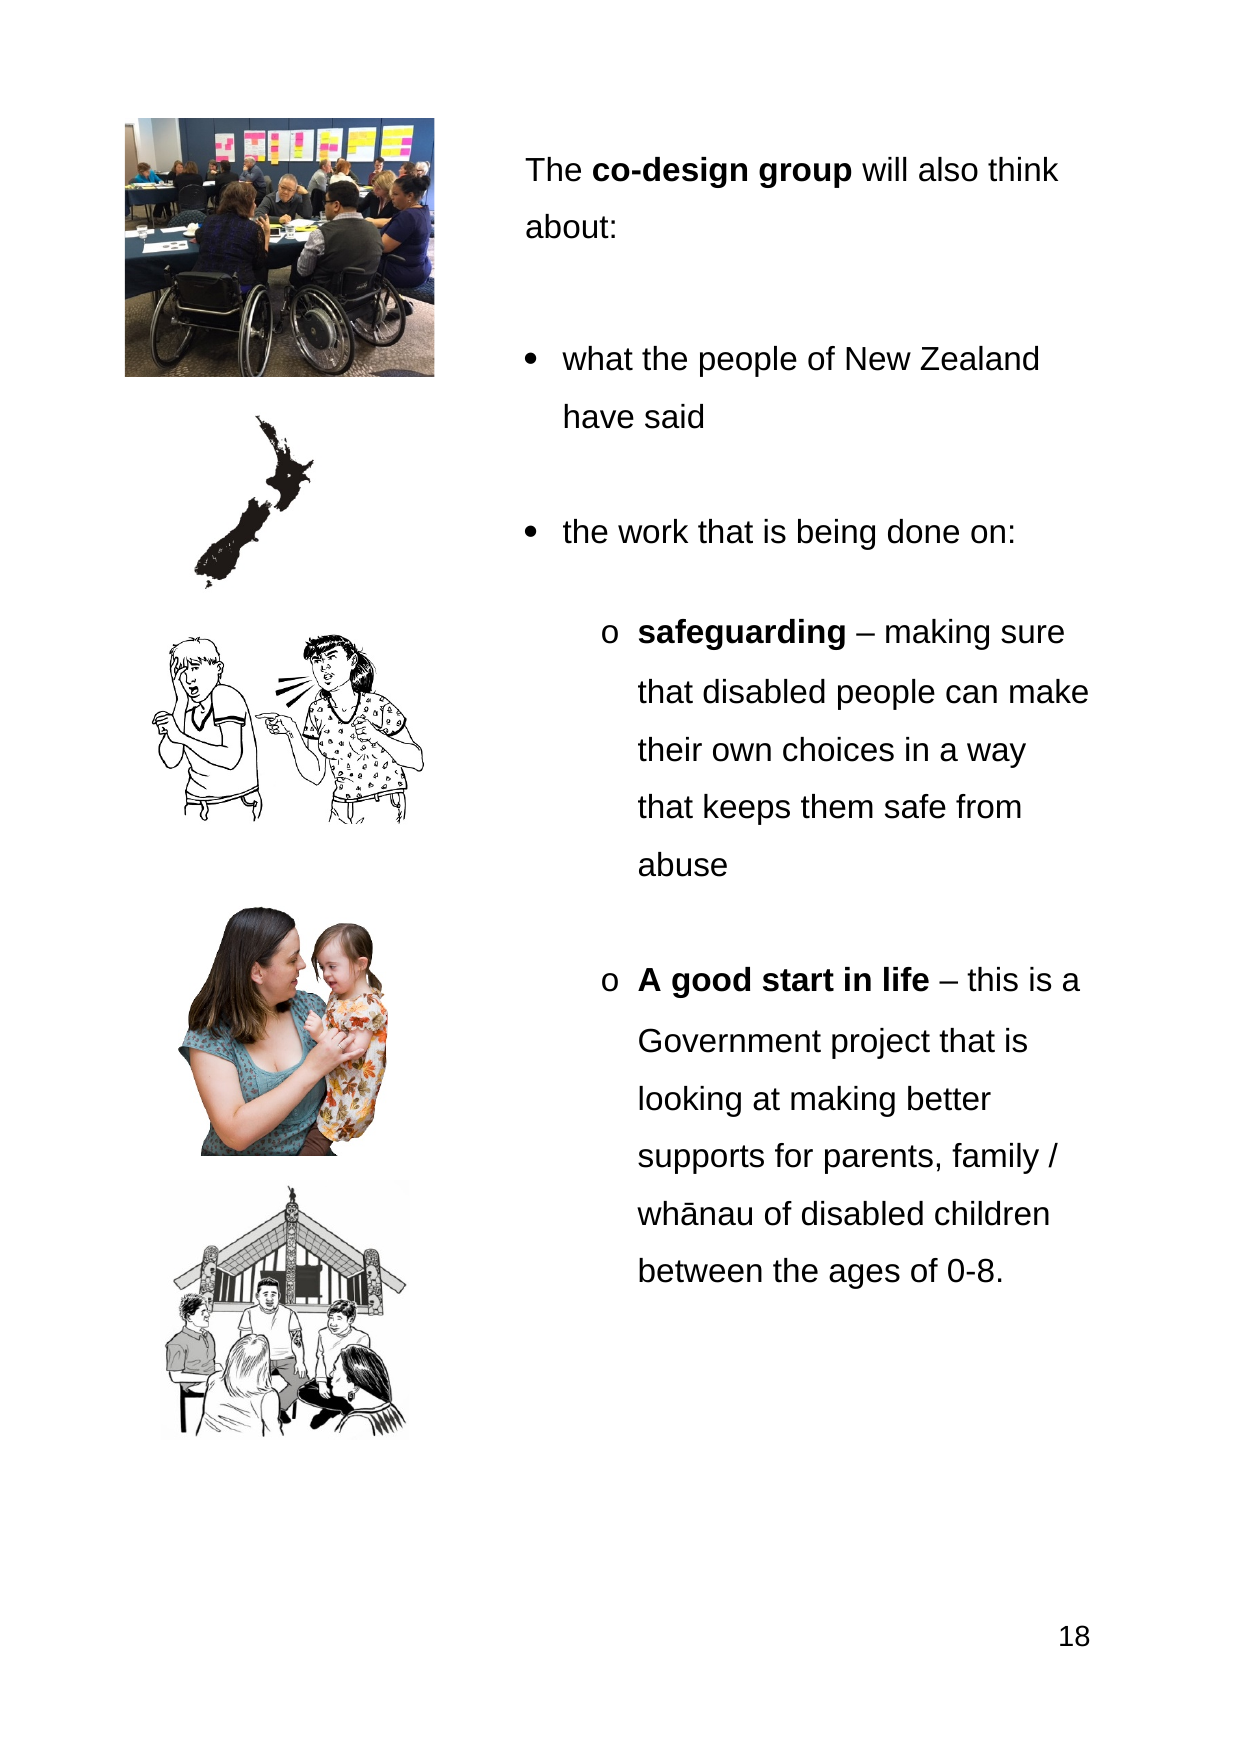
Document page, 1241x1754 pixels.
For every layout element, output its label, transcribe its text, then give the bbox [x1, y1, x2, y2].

picture [160, 1180, 410, 1440]
list the work that is being done on: [525, 512, 1090, 551]
picture [178, 906, 388, 1156]
picture [150, 633, 425, 826]
list what the people of New Zealand have said [525, 339, 1090, 436]
picture [124, 118, 435, 377]
list A good start in life – this is a Government project that is looking at making better supports for parents, family / whānau of disabled children between the ages of 0-8. [600, 960, 1090, 1290]
picture [178, 401, 344, 598]
list safeguarding – making sure that disabled people can make their own choices in a way that keeps them safe from abuse [600, 612, 1090, 883]
text The co-design group will also think about: [525, 150, 1090, 246]
